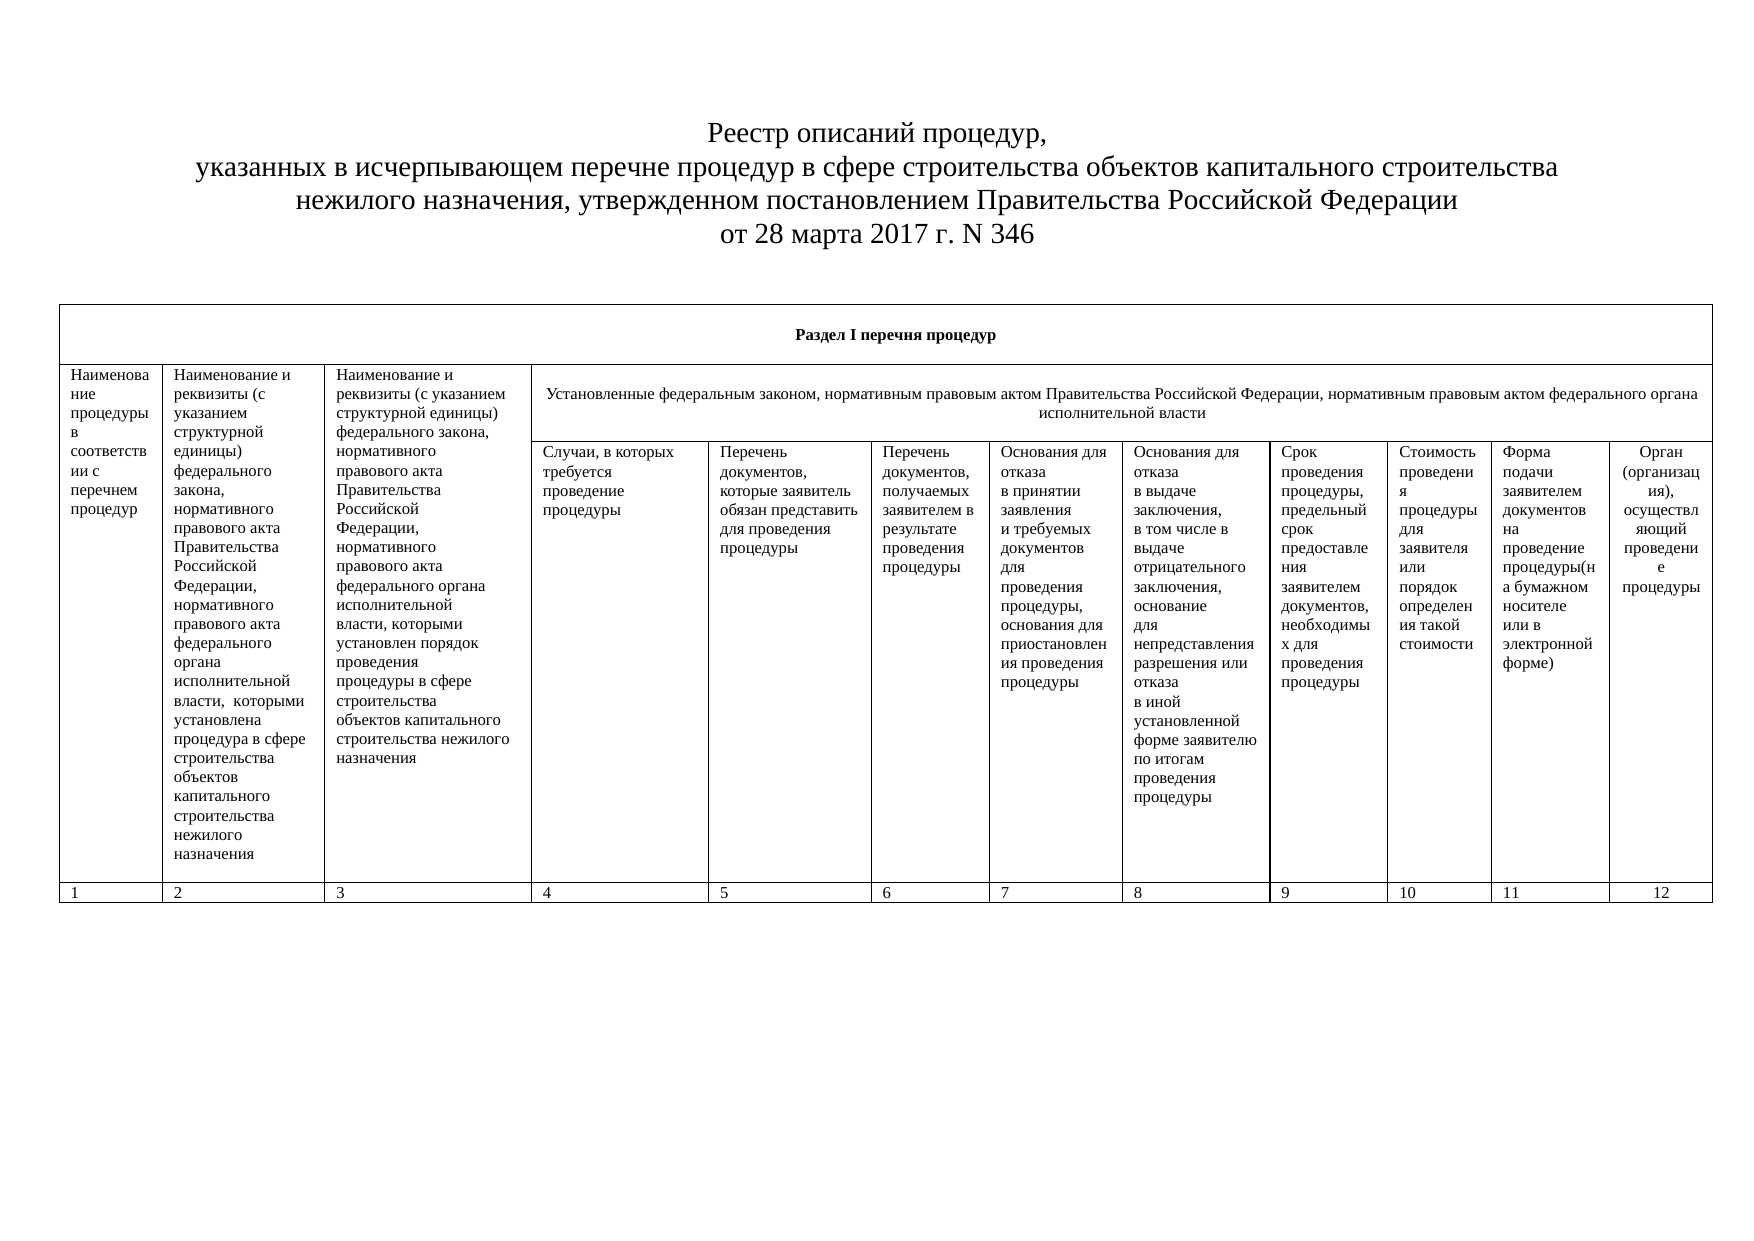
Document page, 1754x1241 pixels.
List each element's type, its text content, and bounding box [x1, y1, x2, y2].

table_cell Установленные федеральным законом, нормативным правовым актом Правительства Российской Федерации, нормативным правовым актом федерального органа исполнительной власти [532, 365, 1712, 441]
table_cell 5 [709, 883, 871, 902]
table_cell 11 [1492, 883, 1609, 902]
table_cell Орган (организация), осуществляющий проведение процедуры [1610, 442, 1712, 882]
table_cell 3 [325, 883, 531, 902]
table_cell 6 [872, 883, 989, 902]
text от 28 марта 2017 г. N 346 [118, 216, 1636, 249]
text указанных в исчерпывающем перечне процедур в сфере строительства объектов капитального строительства [118, 149, 1636, 182]
table_cell Наименование процедуры в соответствии с перечнем процедур [60, 365, 162, 882]
table_cell 1 [60, 883, 162, 902]
text Реестр описаний процедур, [118, 115, 1636, 149]
table_cell 9 [1271, 883, 1387, 902]
table_header Раздел I перечня процедур [60, 305, 1712, 363]
table_cell 10 [1388, 883, 1491, 902]
table_cell Форма подачи заявителем документов на проведение процедуры(на бумажном носителе или в электронной форме) [1492, 442, 1609, 882]
table_cell Основания для отказа в принятии заявления и требуемых документов для проведения процедуры, основания для приостановления проведения процедуры [990, 442, 1122, 882]
text нежилого назначения, утвержденном постановлением Правительства Российской Федерации [118, 182, 1636, 216]
table_cell Перечень документов, которые заявитель обязан представить для проведения процедуры [709, 442, 871, 882]
table_cell Стоимость проведения процедуры для заявителя или порядок определения такой стоимости [1388, 442, 1491, 882]
table_cell Наименование и реквизиты (с указанием структурной единицы) федерального закона, нормативного правового акта Правительства Российской Федерации, нормативного правового акта федерального органа исполнительной власти, которыми установлен порядок проведения процедуры в сфере строительства объектов капитального строительства нежилого назначения [325, 365, 531, 882]
table_cell Наименование и реквизиты (с указанием структурной единицы) федерального закона, нормативного правового акта Правительства Российской Федерации, нормативного правового акта федерального органа исполнительной власти, которыми установлена процедура в сфере строительства объектов капитального строительства нежилого назначения [163, 365, 324, 882]
table_cell 2 [163, 883, 324, 902]
table_cell Основания для отказа в выдаче заключения, в том числе в выдаче отрицательного заключения, основание для непредставления разрешения или отказа в иной установленной форме заявителю по итогам проведения процедуры [1123, 442, 1269, 882]
table_cell Перечень документов, получаемых заявителем в результате проведения процедуры [872, 442, 989, 882]
table_cell 12 [1610, 883, 1712, 902]
table_cell Случаи, в которых требуется проведение процедуры [532, 442, 708, 882]
table_cell 4 [532, 883, 708, 902]
table_cell 8 [1123, 883, 1269, 902]
table_cell Срок проведения процедуры, предельный срок предоставления заявителем документов, необходимых для проведения процедуры [1271, 442, 1387, 882]
table_cell 7 [990, 883, 1122, 902]
